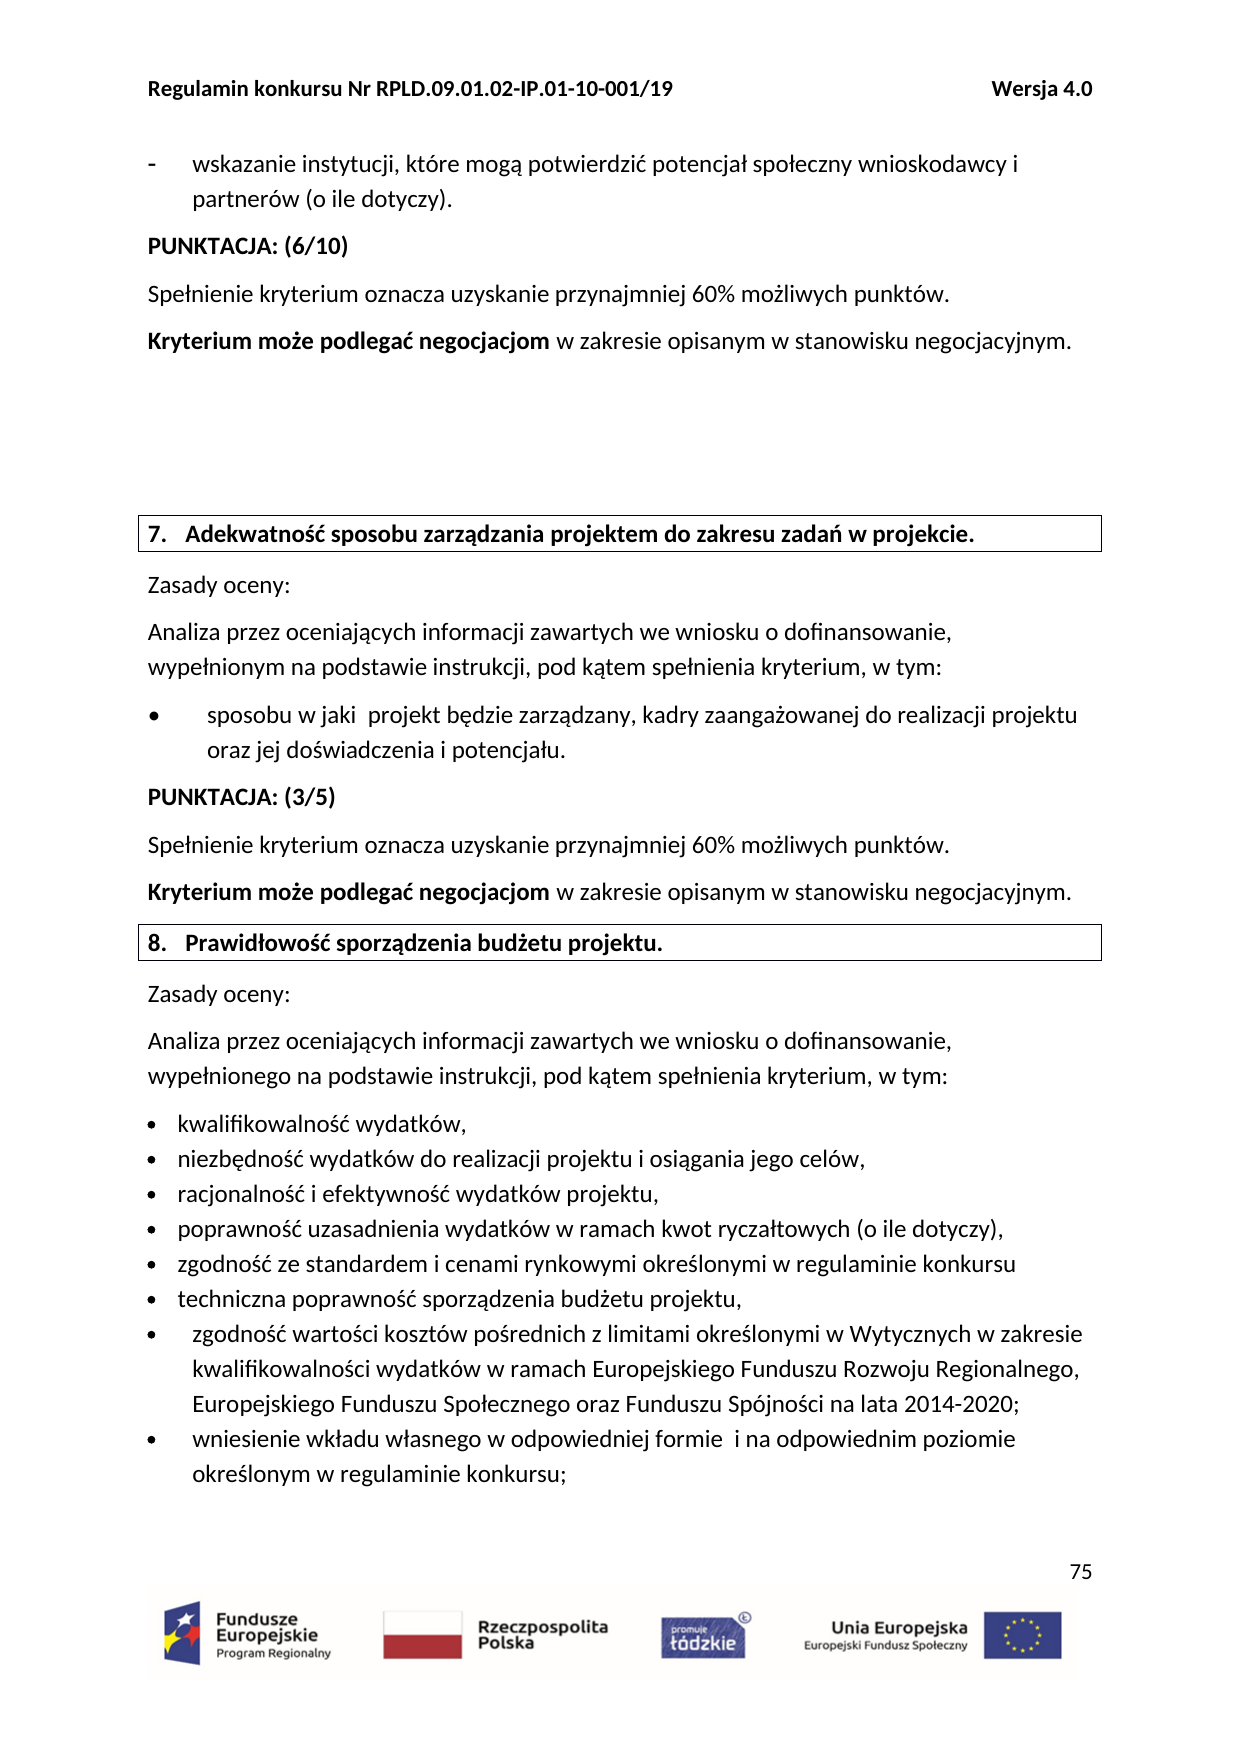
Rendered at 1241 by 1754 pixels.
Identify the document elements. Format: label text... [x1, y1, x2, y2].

text Spełnienie kryterium oznacza uzyskanie przynajmniej 60% możliwych punktów. [148, 829, 1092, 859]
list poprawność uzasadnienia wydatków w ramach kwot ryczałtowych (o ile dotyczy), [148, 1213, 1092, 1243]
list sposobu w jaki projekt będzie zarządzany, kadry zaangażowanej do realizacji projektu oraz jej doświadczenia i potencjału. [148, 699, 1092, 764]
text Spełnienie kryterium oznacza uzyskanie przynajmniej 60% możliwych punktów. [148, 278, 1092, 308]
list kwalifikowalność wydatków, [148, 1108, 1092, 1138]
text PUNKTACJA: (6/10) [148, 230, 1092, 261]
text Zasady oceny: [148, 569, 1092, 599]
list wskazanie instytucji, które mogą potwierdzić potencjał społeczny wnioskodawcy i partnerów (o ile dotyczy). [148, 148, 1092, 213]
list niezbędność wydatków do realizacji projektu i osiągania jego celów, [148, 1143, 1092, 1173]
text Kryterium może podlegać negocjacjom w zakresie opisanym w stanowisku negocjacyjnym. [148, 876, 1092, 907]
text Kryterium może podlegać negocjacjom w zakresie opisanym w stanowisku negocjacyjnym. [148, 325, 1092, 356]
text Zasady oceny: [148, 978, 1092, 1008]
text Analiza przez oceniających informacji zawartych we wniosku o dofinansowanie, wypełnionym na podstawie instrukcji, pod kątem spełnienia kryterium, w tym: [148, 616, 1092, 682]
list wniesienie wkładu własnego w odpowiedniej formie i na odpowiednim poziomie określonym w regulaminie konkursu; [148, 1423, 1092, 1488]
picture [147, 1585, 1079, 1681]
list techniczna poprawność sporządzenia budżetu projektu, [148, 1283, 1092, 1313]
text PUNKTACJA: (3/5) [148, 781, 1092, 812]
list Prawidłowość sporządzenia budżetu projektu. [139, 925, 1101, 960]
list zgodność wartości kosztów pośrednich z limitami określonymi w Wytycznych w zakresie kwalifikowalności wydatków w ramach Europejskiego Funduszu Rozwoju Regionalnego, Europejskiego Funduszu Społecznego oraz Funduszu Spójności na lata 2014-2020; [148, 1318, 1092, 1418]
list racjonalność i efektywność wydatków projektu, [148, 1178, 1092, 1208]
text Analiza przez oceniających informacji zawartych we wniosku o dofinansowanie, wypełnionego na podstawie instrukcji, pod kątem spełnienia kryterium, w tym: [148, 1025, 1092, 1091]
list zgodność ze standardem i cenami rynkowymi określonymi w regulaminie konkursu [148, 1248, 1092, 1278]
list Adekwatność sposobu zarządzania projektem do zakresu zadań w projekcie. [139, 516, 1101, 551]
